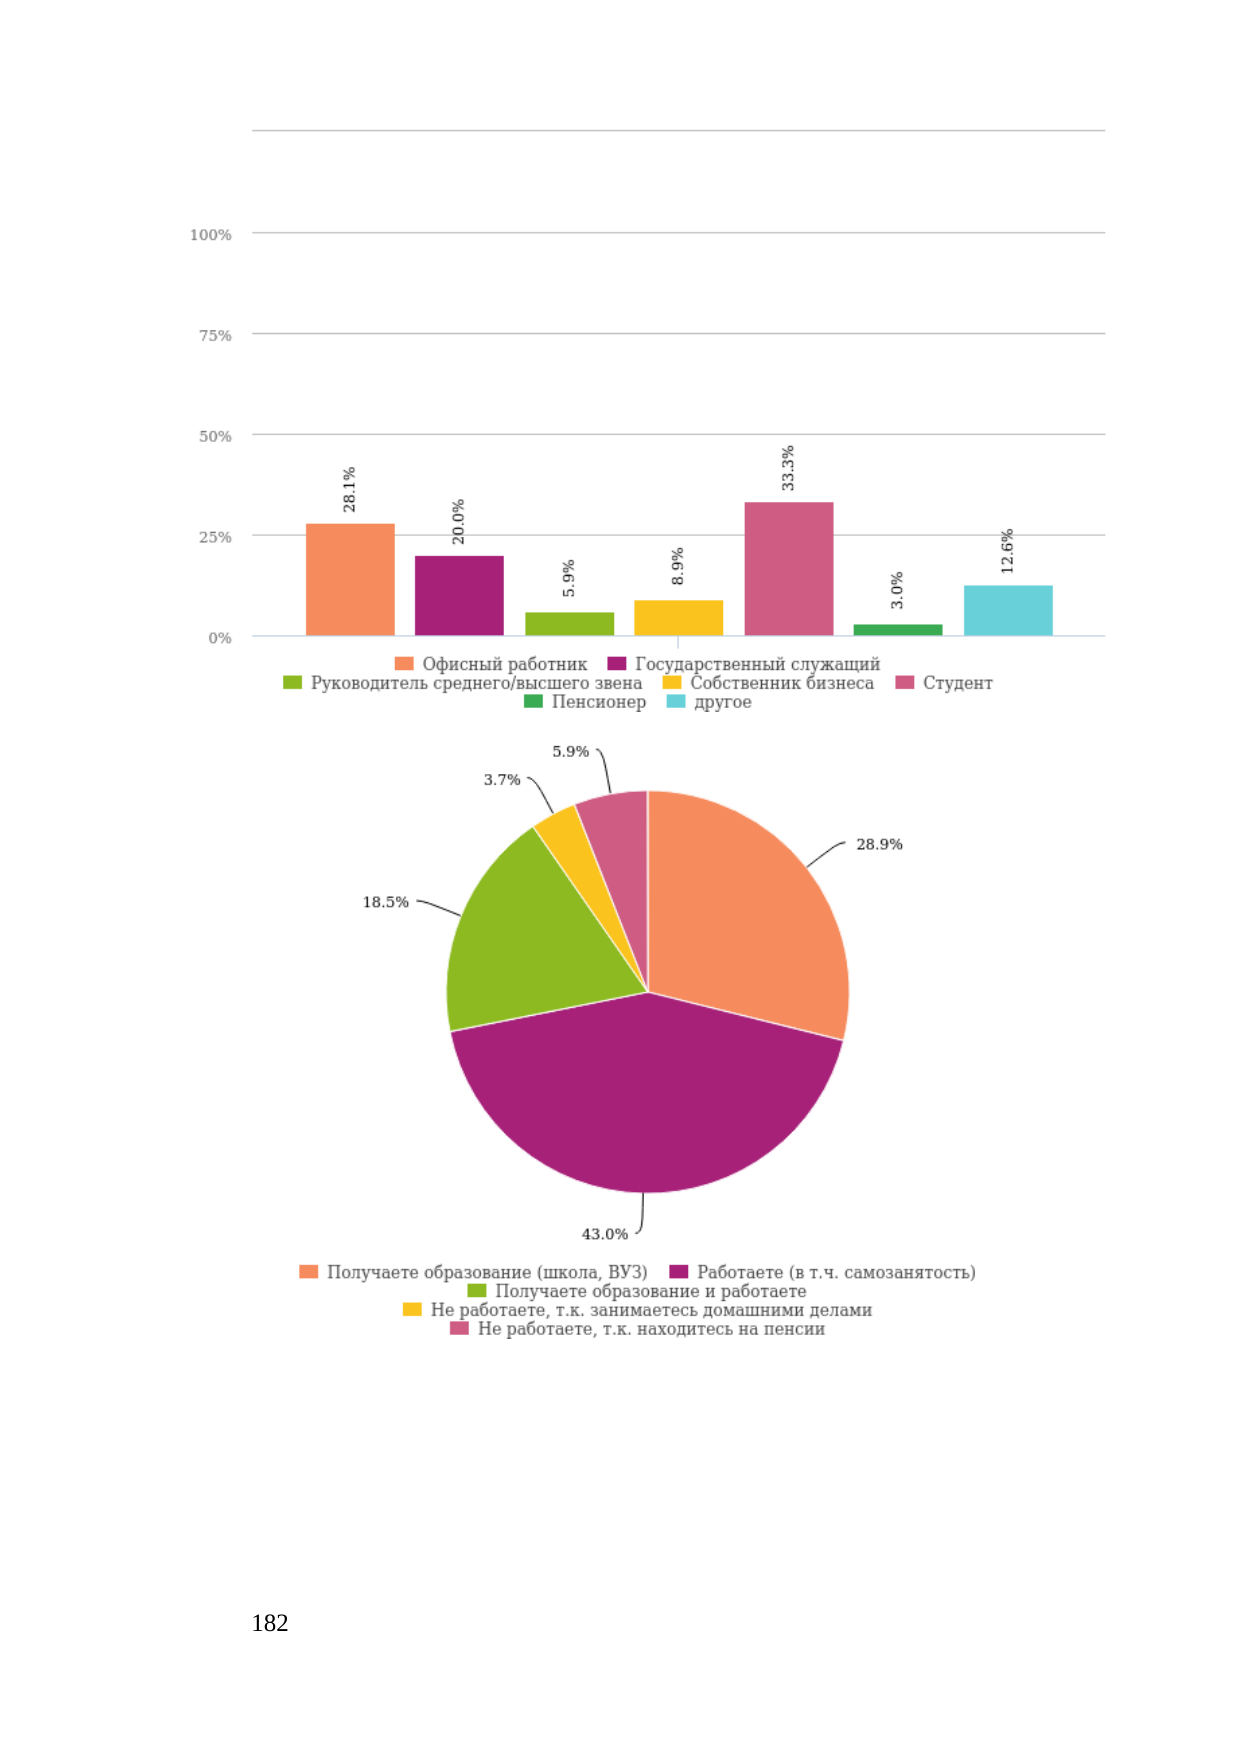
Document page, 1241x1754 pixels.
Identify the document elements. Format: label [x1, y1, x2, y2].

picture [177, 118, 1119, 712]
picture [177, 726, 1119, 1339]
